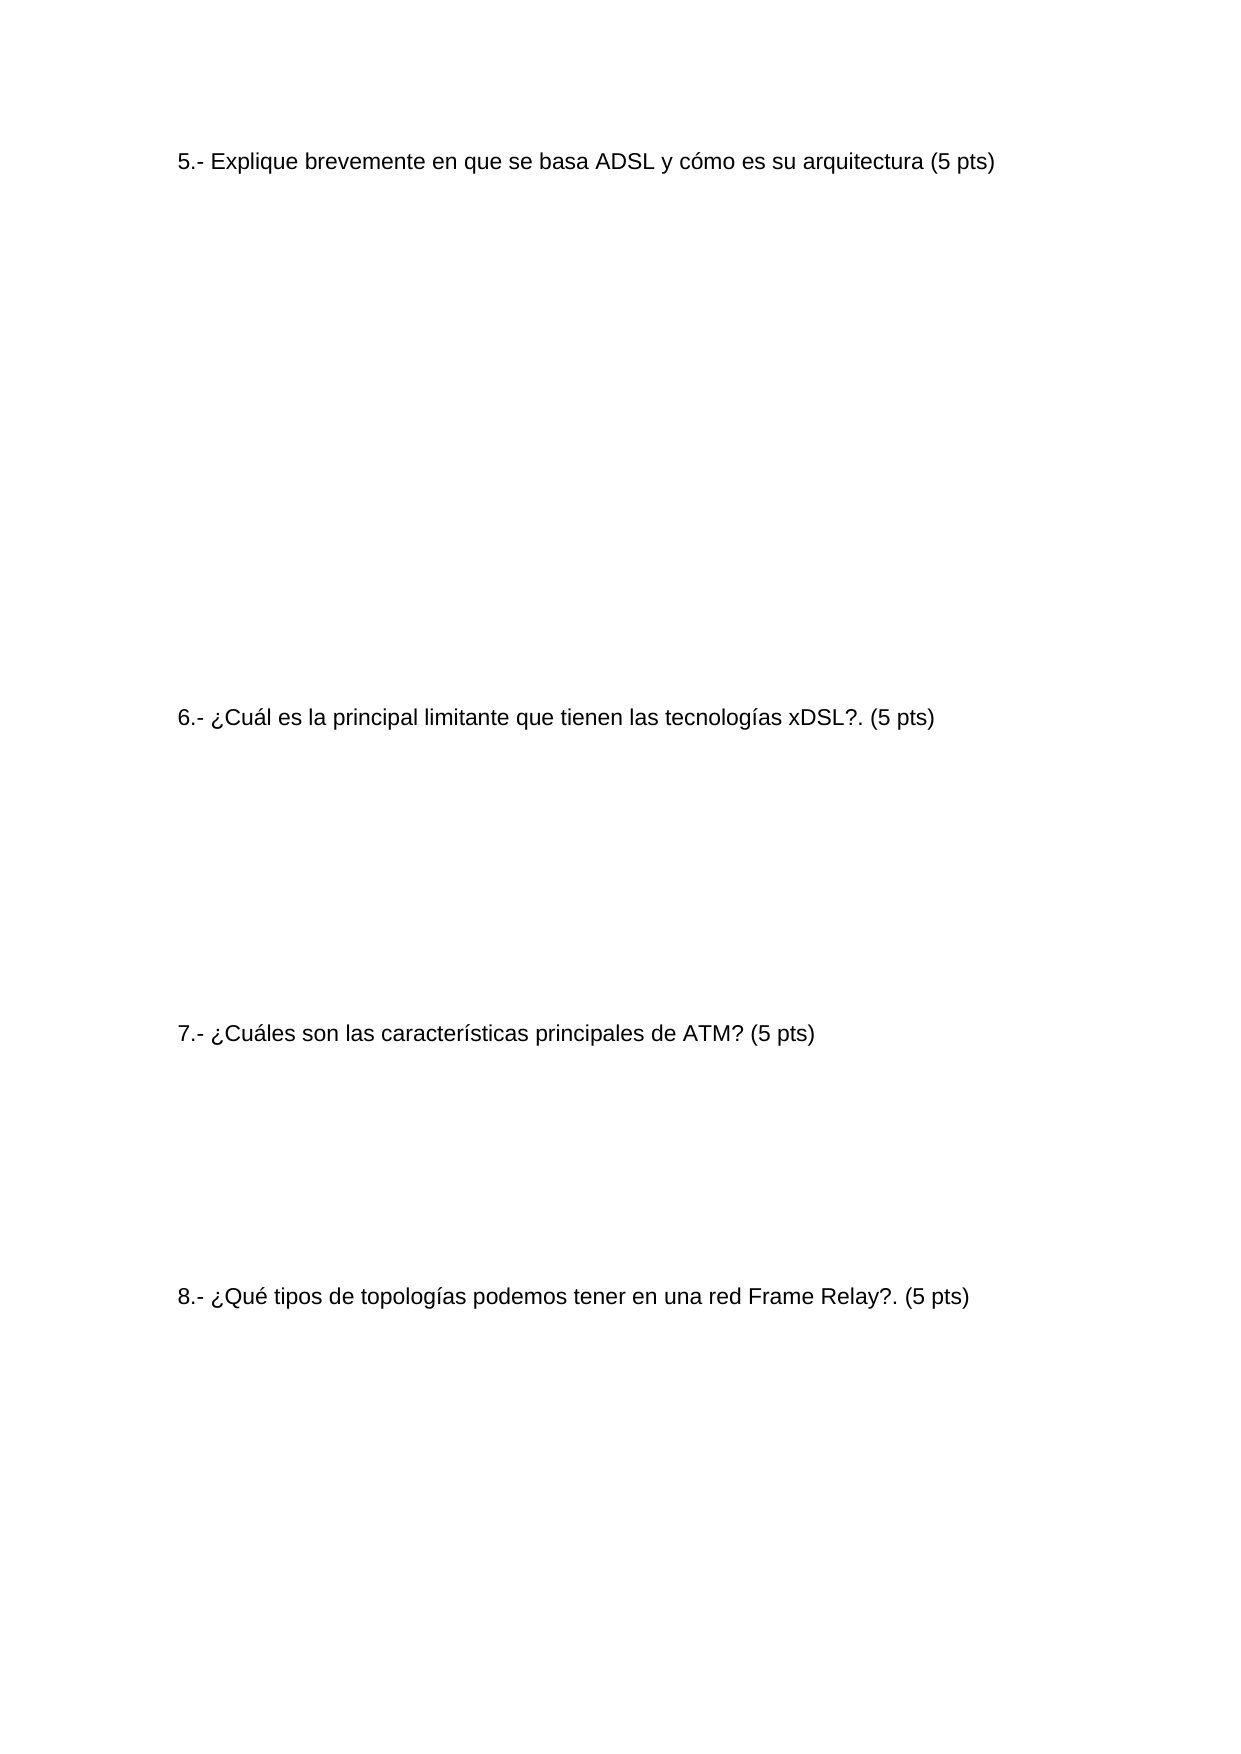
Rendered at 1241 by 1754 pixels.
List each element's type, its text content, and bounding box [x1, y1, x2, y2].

text 6.- ¿Cuál es la principal limitante que tienen las tecnologías xDSL?. (5 pts) [177, 703, 1063, 730]
text 5.- Explique brevemente en que se basa ADSL y cómo es su arquitectura (5 pts) [177, 148, 1063, 174]
text 7.- ¿Cuáles son las características principales de ATM? (5 pts) [177, 1020, 1063, 1046]
text 8.- ¿Qué tipos de topologías podemos tener en una red Frame Relay?. (5 pts) [177, 1283, 1063, 1309]
